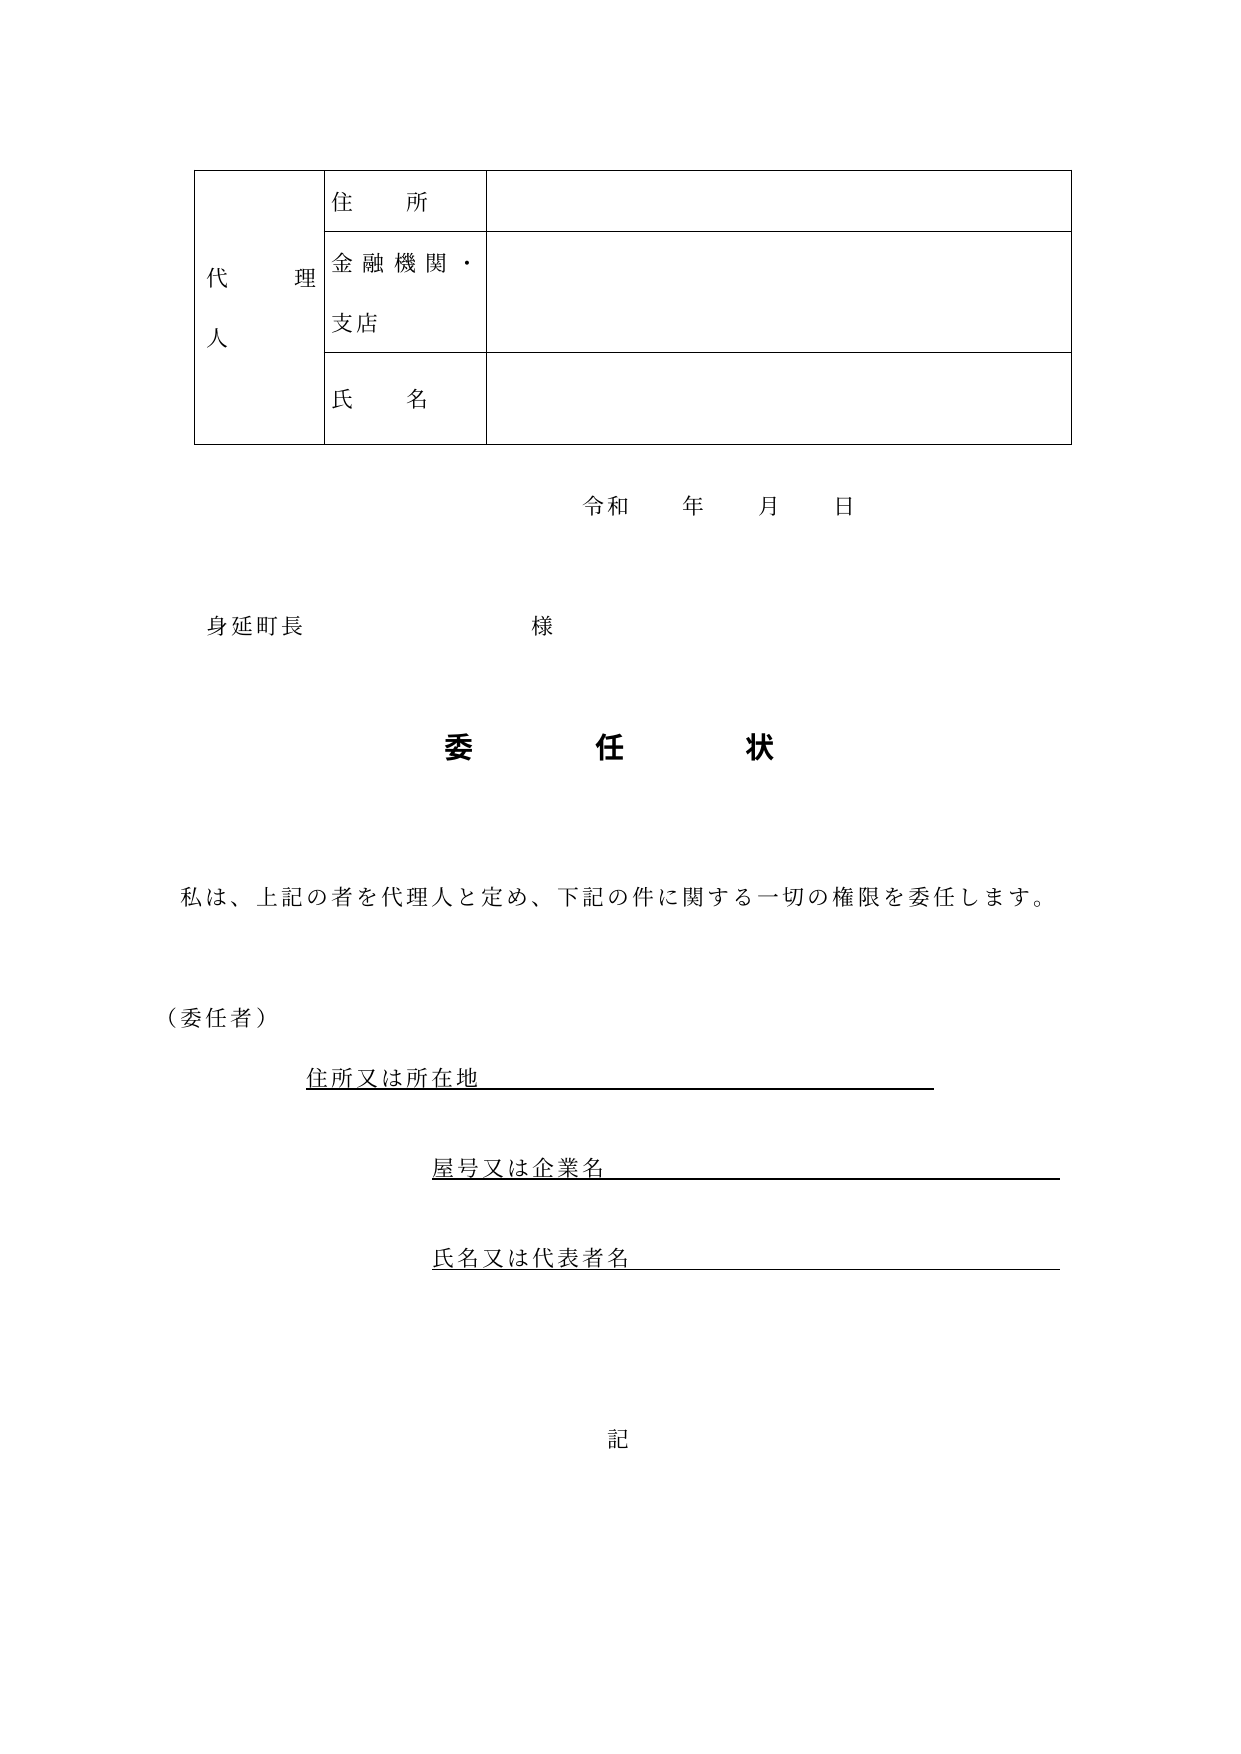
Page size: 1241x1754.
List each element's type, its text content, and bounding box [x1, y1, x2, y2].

text 氏名又は代表者名 [156, 1227, 1084, 1287]
text 委 任 状 [156, 716, 1084, 776]
table_header [487, 171, 1071, 231]
table_header 住 所 [325, 171, 486, 231]
table_header 代 理 人 [195, 171, 324, 443]
text 住所又は所在地 [156, 1047, 1084, 1107]
table_cell [487, 353, 1071, 443]
text 令和 年 月 日 [156, 475, 1084, 535]
text 身延町長 様 [156, 595, 1084, 655]
text 屋号又は企業名 [156, 1137, 1084, 1197]
text 私は、上記の者を代理人と定め、下記の件に関する一切の権限を委任します。 [156, 866, 1084, 926]
text （委任者） [156, 986, 1084, 1047]
table_cell 氏 名 [325, 353, 486, 443]
table_cell [487, 232, 1071, 352]
table_cell 金融機関・支店 [325, 232, 486, 352]
text 記 [156, 1408, 1084, 1468]
